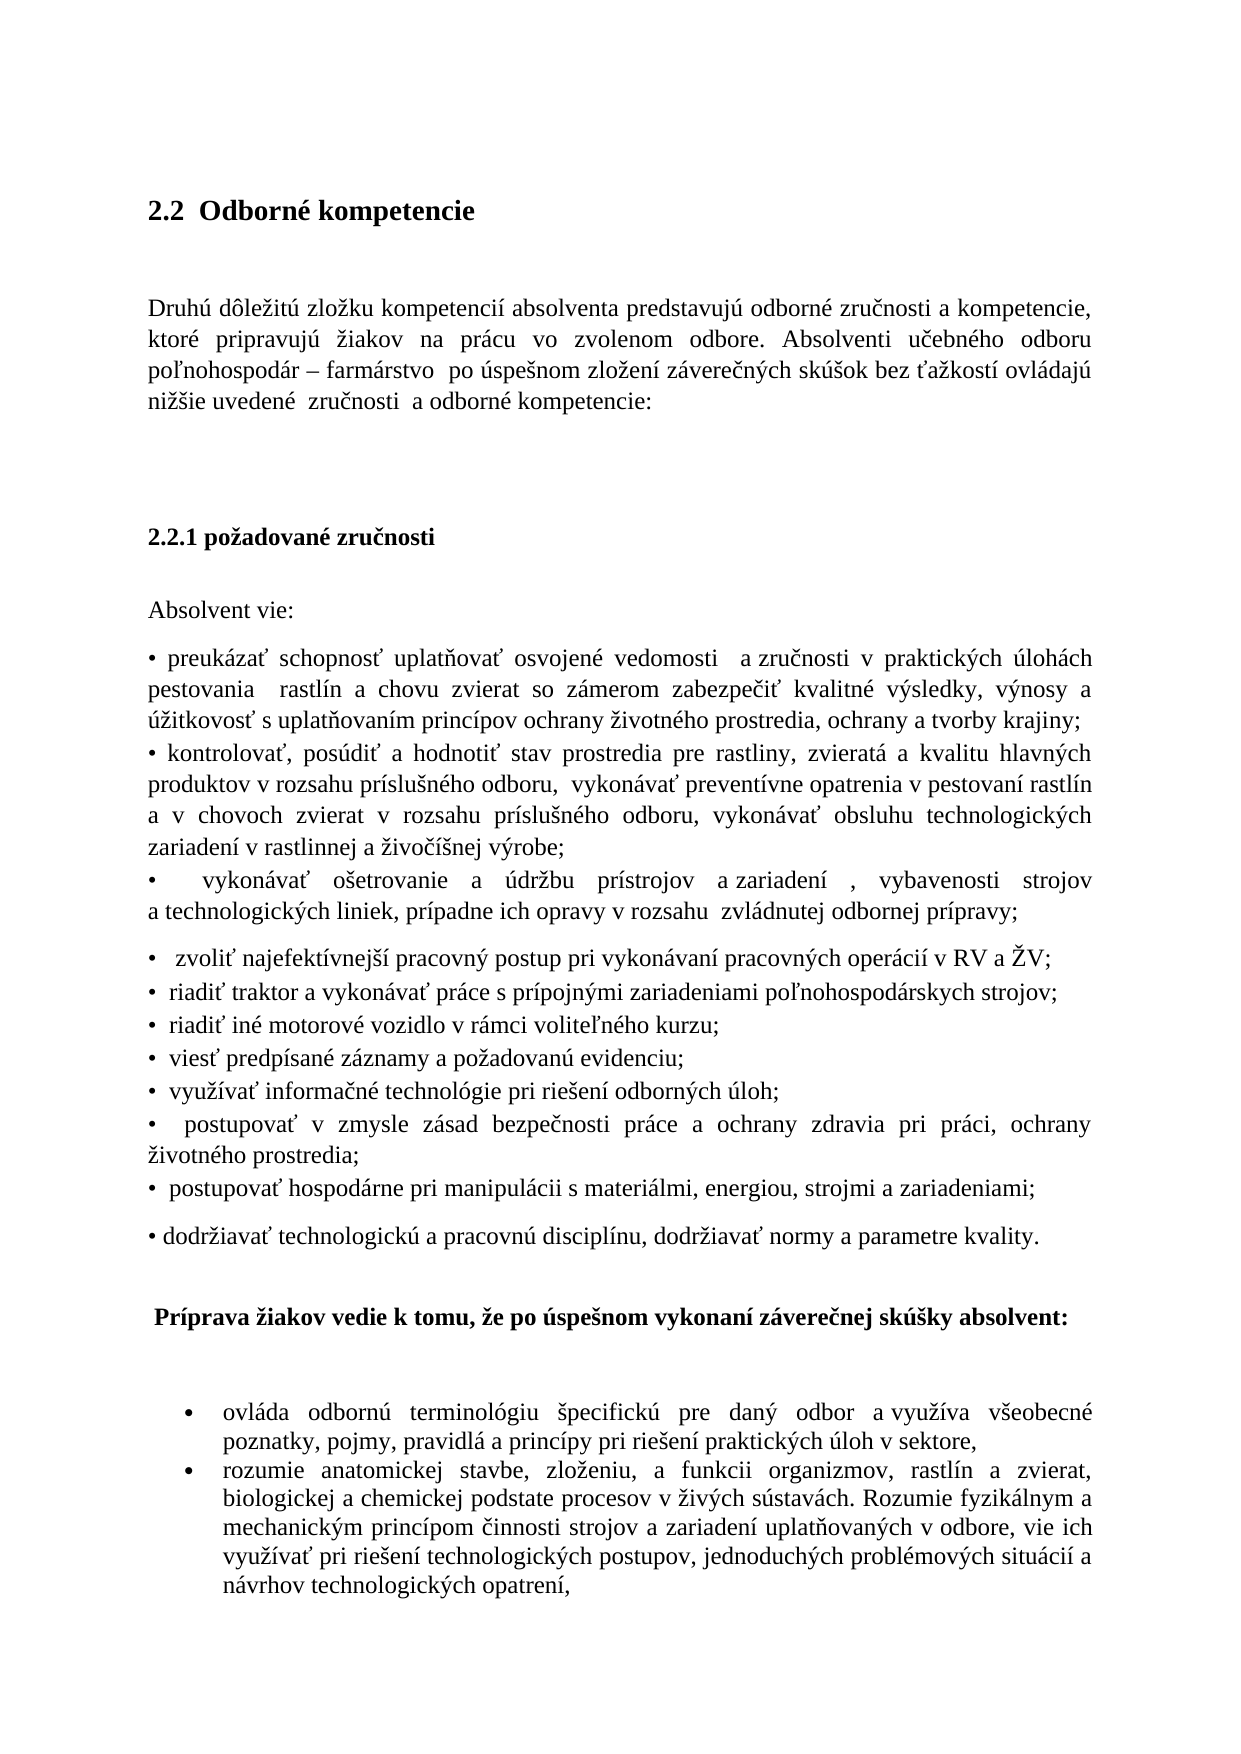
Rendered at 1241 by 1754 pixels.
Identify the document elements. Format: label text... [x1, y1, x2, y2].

list rozumie anatomickej stavbe, zloženiu, a funkcii organizmov, rastlín a zvierat, biologickej a chemickej podstate procesov v živých sústavách. Rozumie fyzikálnym a mechanickým princípom činnosti strojov a zariadení uplatňovaných v odbore, vie ich využívať pri riešení technologických postupov, jednoduchých problémových situácií a návrhov technologických opatrení, [185, 1455, 1093, 1598]
text 2.2.1 požadované zručnosti [148, 522, 1093, 551]
text • viesť predpísané záznamy a požadovanú evidenciu; [148, 1043, 1093, 1072]
list ovláda odbornú terminológiu špecifickú pre daný odbor a využíva všeobecné poznatky, pojmy, pravidlá a princípy pri riešení praktických úloh v sektore, [185, 1397, 1093, 1455]
text • dodržiavať technologickú a pracovnú disciplínu, dodržiavať normy a parametre kvality. [148, 1221, 1093, 1250]
text • využívať informačné technológie pri riešení odborných úloh; [148, 1076, 1093, 1105]
text • riadiť iné motorové vozidlo v rámci voliteľného kurzu; [148, 1010, 1093, 1038]
text • zvoliť najefektívnejší pracovný postup pri vykonávaní pracovných operácií v RV a ŽV; [148, 943, 1093, 972]
text • riadiť traktor a vykonávať práce s prípojnými zariadeniami poľnohospodárskych strojov; [148, 977, 1093, 1005]
text • preukázať schopnosť uplatňovať osvojené vedomosti a zručnosti v praktických úlohách pestovania rastlín a chovu zvierat so zámerom zabezpečiť kvalitné výsledky, výnosy a úžitkovosť s uplatňovaním princípov ochrany životného prostredia, ochrany a tvorby krajiny; [148, 643, 1093, 734]
text Absolvent vie: [148, 596, 1093, 624]
text Príprava žiakov vedie k tomu, že po úspešnom vykonaní záverečnej skúšky absolvent: [148, 1302, 1093, 1331]
text • postupovať v zmysle zásad bezpečnosti práce a ochrany zdravia pri práci, ochrany životného prostredia; [148, 1109, 1093, 1169]
text 2.2 Odborné kompetencie [148, 193, 1093, 226]
text Druhú dôležitú zložku kompetencií absolventa predstavujú odborné zručnosti a kompetencie, ktoré pripravujú žiakov na prácu vo zvolenom odbore. Absolventi učebného odboru poľnohospodár – farmárstvo po úspešnom zložení záverečných skúšok bez ťažkostí ovládajú nižšie uvedené zručnosti a odborné kompetencie: [148, 293, 1093, 415]
text • vykonávať ošetrovanie a údržbu prístrojov a zariadení , vybavenosti strojov a technologických liniek, prípadne ich opravy v rozsahu zvládnutej odbornej prípravy; [148, 865, 1093, 924]
text • kontrolovať, posúdiť a hodnotiť stav prostredia pre rastliny, zvieratá a kvalitu hlavných produktov v rozsahu príslušného odboru, vykonávať preventívne opatrenia v pestovaní rastlín a v chovoch zvierat v rozsahu príslušného odboru, vykonávať obsluhu technologických zariadení v rastlinnej a živočíšnej výrobe; [148, 738, 1093, 860]
text • postupovať hospodárne pri manipulácii s materiálmi, energiou, strojmi a zariadeniami; [148, 1173, 1093, 1202]
